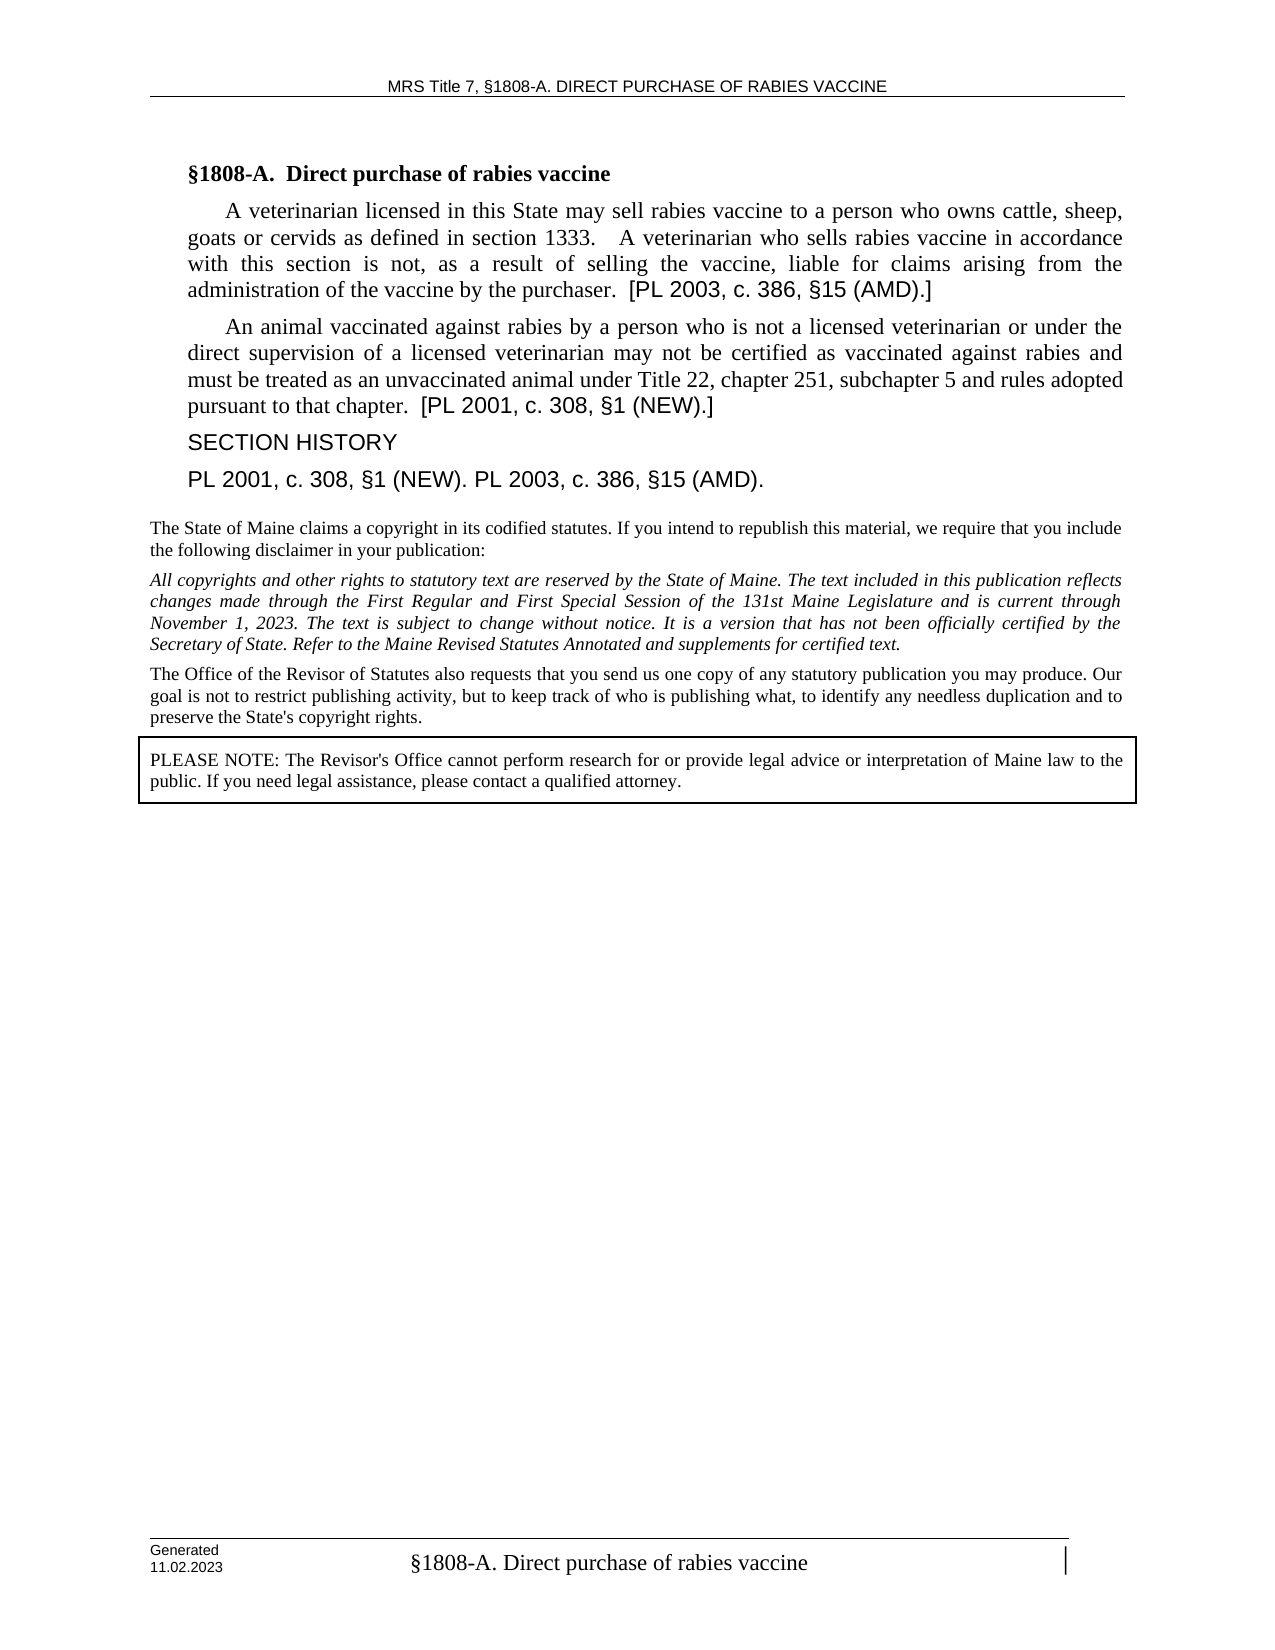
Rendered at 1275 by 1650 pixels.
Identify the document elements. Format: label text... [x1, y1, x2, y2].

text §1808-A. Direct purchase of rabies vaccine [187, 160, 1125, 187]
text SECTION HISTORY [187, 429, 1125, 455]
text The Office of the Revisor of Statutes also requests that you send us one copy of any statutory publication you may produce. Our goal is not to restrict publishing activity, but to keep track of who is publishing what, to identify any needless duplication and to preserve the State's copyright rights. [150, 663, 1125, 728]
text PLEASE NOTE: The Revisor's Office cannot perform research for or provide legal advice or interpretation of Maine law to the public. If you need legal assistance, please contact a qualified attorney. [140, 738, 1135, 802]
text PL 2001, c. 308, §1 (NEW). PL 2003, c. 386, §15 (AMD). [187, 466, 1125, 492]
text The State of Maine claims a copyright in its codified statutes. If you intend to republish this material, we require that you include the following disclaimer in your publication: [150, 517, 1125, 560]
text All copyrights and other rights to statutory text are reserved by the State of Maine. The text included in this publication reflects changes made through the First Regular and First Special Session of the 131st Maine Legislature and is current through November 1, 2023 . The text is subject to change without notice. It is a version that has not been officially certified by the Secretary of State. Refer to the Maine Revised Statutes Annotated and supplements for certified text. [150, 569, 1125, 655]
text A veterinarian licensed in this State may sell rabies vaccine to a person who owns cattle, sheep, goats or cervids as defined in section 1333. A veterinarian who sells rabies vaccine in accordance with this section is not, as a result of selling the vaccine, liable for claims arising from the administration of the vaccine by the purchaser. [PL 2003, c. 386, §15 (AMD).] [187, 197, 1125, 303]
text An animal vaccinated against rabies by a person who is not a licensed veterinarian or under the direct supervision of a licensed veterinarian may not be certified as vaccinated against rabies and must be treated as an unvaccinated animal under Title 22, chapter 251, subchapter 5 and rules adopted pursuant to that chapter. [PL 2001, c. 308, §1 (NEW).] [187, 313, 1125, 419]
